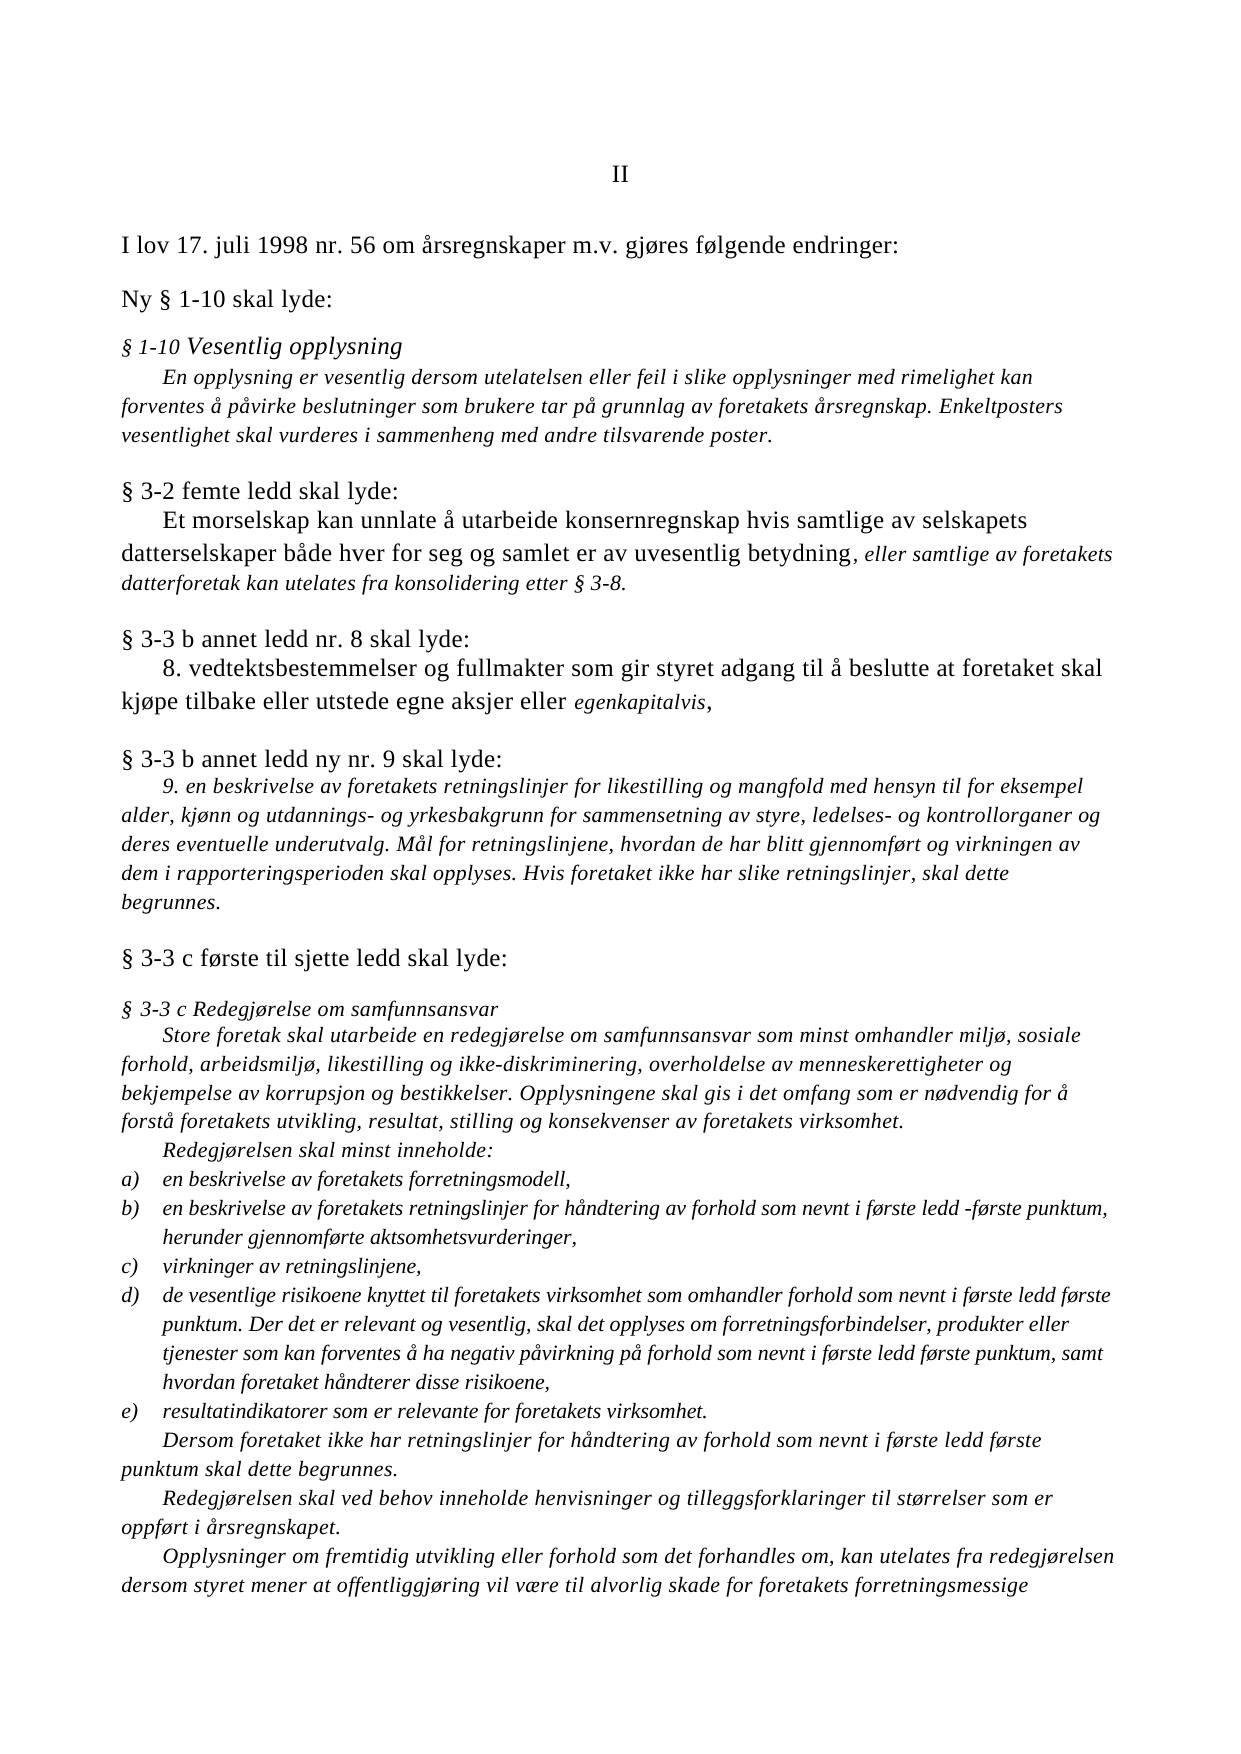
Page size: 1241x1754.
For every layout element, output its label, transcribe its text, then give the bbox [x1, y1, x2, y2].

text § 3-3 b annet ledd ny nr. 9 skal lyde: [121, 744, 1119, 773]
text Et morselskap kan unnlate å utarbeide konsernregnskap hvis samtlige av selskapets datterselskaper både hver for seg og samlet er av uvesentlig betydning, eller samtlige av foretakets datterforetak kan utelates fra konsolidering etter § 3-8. [121, 505, 1119, 596]
list d) de vesentlige risikoene knyttet til foretakets virksomhet som omhandler forhold som nevnt i første ledd første punktum. Der det er relevant og vesentlig, skal det opplyses om forretningsforbindelser, produkter eller tjenester som kan forventes å ha negativ påvirkning på forhold som nevnt i første ledd første punktum, samt hvordan foretaket håndterer disse risikoene, [121, 1282, 1119, 1394]
text En opplysning er vesentlig dersom utelatelsen eller feil i slike opplysninger med rimelighet kan forventes å påvirke beslutninger som brukere tar på grunnlag av foretakets årsregnskap. Enkeltposters vesentlighet skal vurderes i sammenheng med andre tilsvarende poster. [121, 364, 1119, 447]
text 8. vedtektsbestemmelser og fullmakter som gir styret adgang til å beslutte at foretaket skal kjøpe tilbake eller utstede egne aksjer eller egenkapitalvis, [121, 653, 1119, 715]
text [121, 1543, 1119, 1597]
text I lov 17. juli 1998 nr. 56 om årsregnskaper m.v. gjøres følgende endringer: [121, 230, 1119, 259]
text Store foretak skal utarbeide en redegjørelse om samfunnsansvar som minst omhandler miljø, sosiale forhold, arbeidsmiljø, likestilling og ikke-diskriminering, overholdelse av menneskerettigheter og bekjempelse av korrupsjon og bestikkelser. Opplysningene skal gis i det omfang som er nødvendig for å forstå foretakets utvikling, resultat, stilling og konsekvenser av foretakets virksomhet. [121, 1022, 1119, 1134]
text Dersom foretaket ikke har retningslinjer for håndtering av forhold som nevnt i første ledd første punktum skal dette begrunnes. [121, 1427, 1119, 1481]
list a) en beskrivelse av foretakets forretningsmodell, [121, 1166, 1119, 1192]
text Ny § 1-10 skal lyde: [121, 284, 1119, 312]
text § 1-10 Vesentlig opplysning [121, 331, 1119, 360]
text § 3-3 c første til sjette ledd skal lyde: [121, 943, 1119, 971]
text § 3-2 femte ledd skal lyde: [121, 476, 1119, 505]
list b) en beskrivelse av foretakets retningslinjer for håndtering av forhold som nevnt i første ledd -første punktum, herunder gjennomførte aktsomhetsvurderinger, [121, 1195, 1119, 1249]
text § 3-3 b annet ledd nr. 8 skal lyde: [121, 624, 1119, 653]
list e) resultatindikatorer som er relevante for foretakets virksomhet. [121, 1398, 1119, 1423]
text II [121, 159, 1119, 188]
text 9. en beskrivelse av foretakets retningslinjer for likestilling og mangfold med hensyn til for eksempel alder, kjønn og utdannings- og yrkesbakgrunn for sammensetning av styre, ledelses- og kontrollorganer og deres eventuelle underutvalg. Mål for retningslinjene, hvordan de har blitt gjennomført og virkningen av dem i rapporteringsperioden skal opplyses. Hvis foretaket ikke har slike retningslinjer, skal dette begrunnes. [121, 773, 1119, 914]
text § 3-3 c Redegjørelse om samfunnsansvar [121, 996, 1119, 1022]
list c) virkninger av retningslinjene, [121, 1253, 1119, 1278]
text Redegjørelsen skal ved behov inneholde henvisninger og tilleggsforklaringer til størrelser som er oppført i årsregnskapet. [121, 1485, 1119, 1539]
text Redegjørelsen skal minst inneholde: [121, 1137, 1119, 1163]
